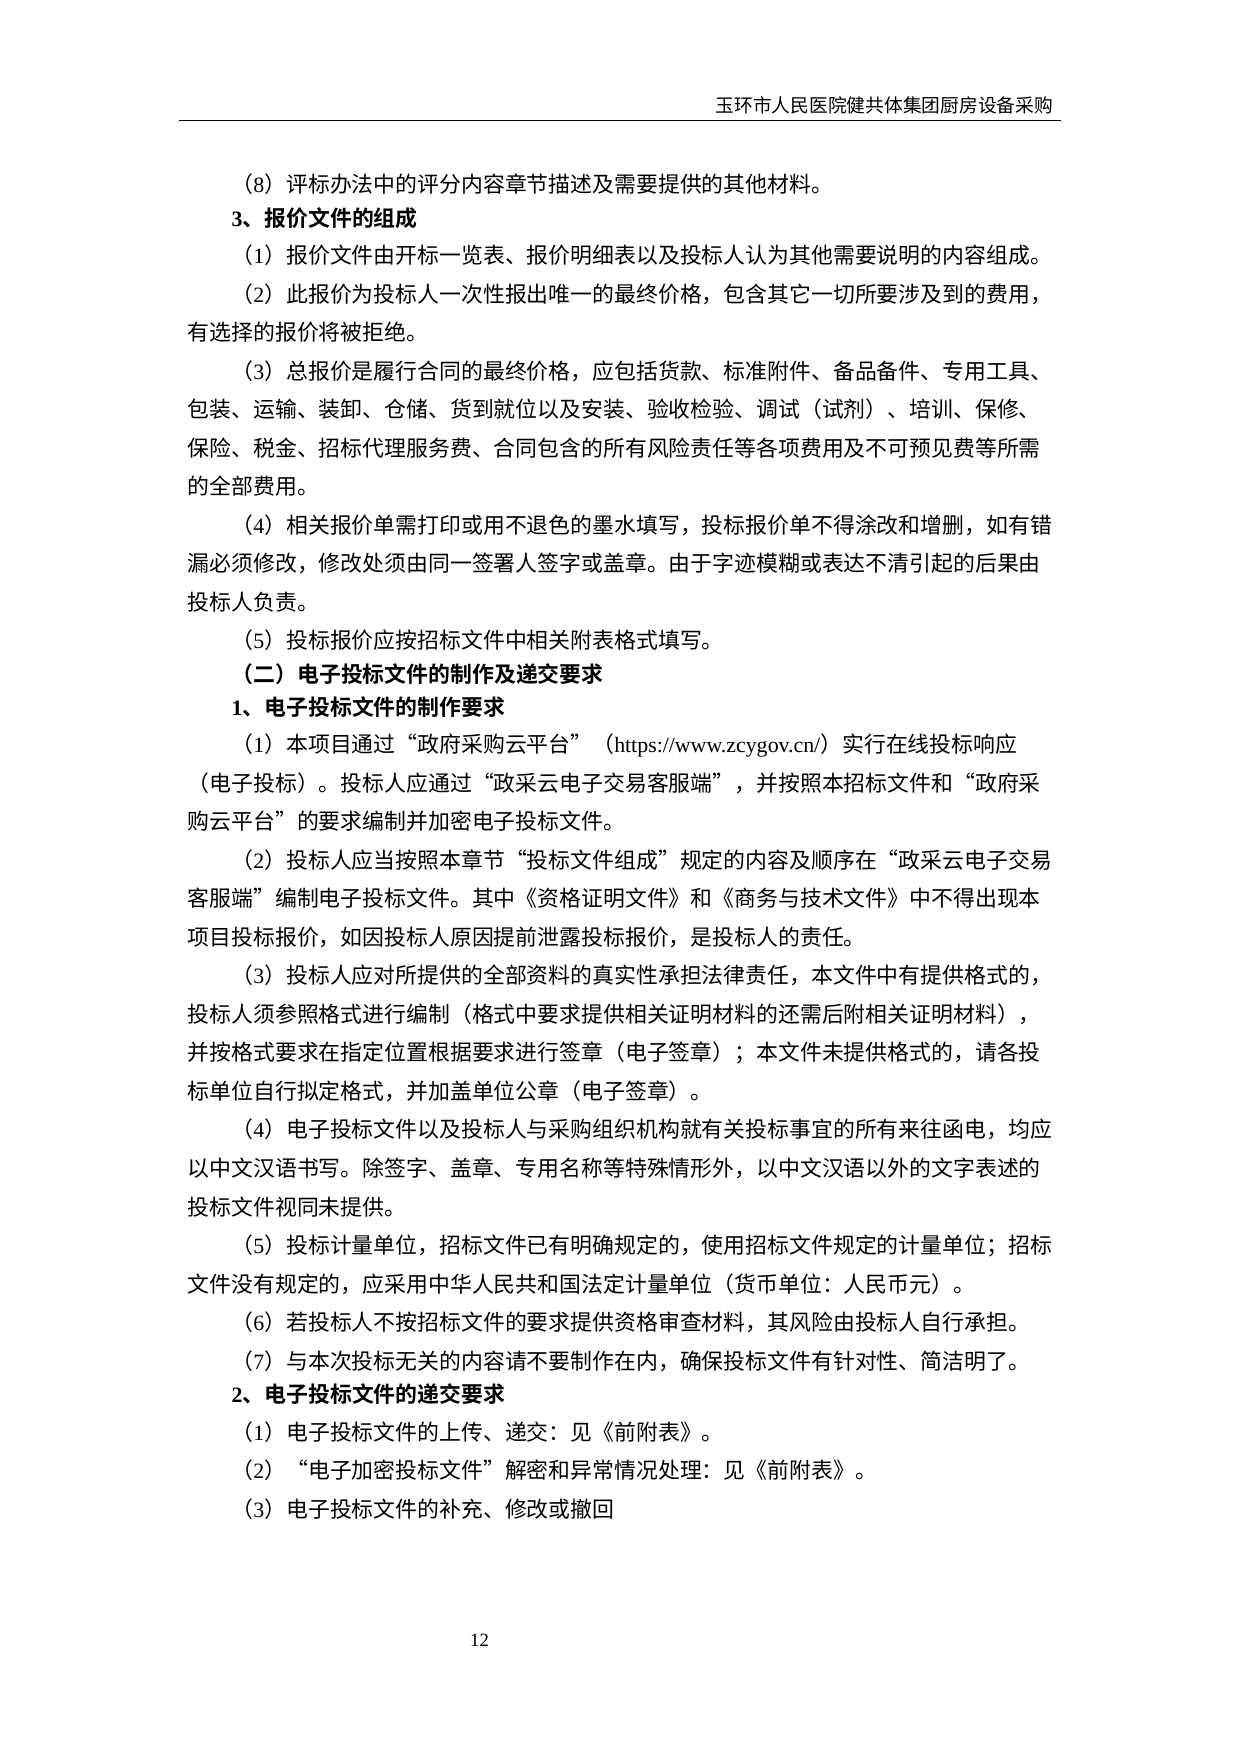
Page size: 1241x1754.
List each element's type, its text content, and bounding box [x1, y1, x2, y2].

text （7）与本次投标无关的内容请不要制作在内，确保投标文件有针对性、简洁明了。 [187, 1338, 1053, 1377]
text （3）总报价是履行合同的最终价格，应包括货款、标准附件、备品备件、专用工具、包装、运输、装卸、仓储、货到就位以及安装、验收检验、调试（试剂）、培训、保修、保险、税金、招标代理服务费、合同包含的所有风险责任等各项费用及不可预见费等所需的全部费用。 [187, 348, 1053, 502]
text （6）若投标人不按招标文件的要求提供资格审查材料，其风险由投标人自行承担。 [187, 1300, 1053, 1338]
text （2）投标人应当按照本章节“投标文件组成”规定的内容及顺序在“政采云电子交易客服端”编制电子投标文件。其中《资格证明文件》和《商务与技术文件》中不得出现本项目投标报价，如因投标人原因提前泄露投标报价，是投标人的责任。 [187, 837, 1053, 953]
text （二）电子投标文件的制作及递交要求 [187, 657, 1053, 689]
text （1）本项目通过“政府采购云平台”（https://www.zcygov.cn/）实行在线投标响应（电子投标）。投标人应通过“政采云电子交易客服端”，并按照本招标文件和“政府采购云平台”的要求编制并加密电子投标文件。 [187, 722, 1053, 837]
text 1、电子投标文件的制作要求 [187, 689, 1053, 722]
text （3）投标人应对所提供的全部资料的真实性承担法律责任，本文件中有提供格式的，投标人须参照格式进行编制（格式中要求提供相关证明材料的还需后附相关证明材料），并按格式要求在指定位置根据要求进行签章（电子签章）；本文件未提供格式的，请各投标单位自行拟定格式，并加盖单位公章（电子签章）。 [187, 953, 1053, 1107]
text （2）“电子加密投标文件”解密和异常情况处理：见《前附表》。 [187, 1448, 1053, 1486]
text （4）电子投标文件以及投标人与采购组织机构就有关投标事宜的所有来往函电，均应以中文汉语书写。除签字、盖章、专用名称等特殊情形外，以中文汉语以外的文字表述的投标文件视同未提供。 [187, 1107, 1053, 1223]
text （5）投标报价应按招标文件中相关附表格式填写。 [187, 618, 1053, 657]
text （3）电子投标文件的补充、修改或撤回 [187, 1486, 1053, 1525]
text （1）报价文件由开标一览表、报价明细表以及投标人认为其他需要说明的内容组成。 [187, 233, 1053, 271]
text （2）此报价为投标人一次性报出唯一的最终价格，包含其它一切所要涉及到的费用，有选择的报价将被拒绝。 [187, 271, 1053, 348]
text （5）投标计量单位，招标文件已有明确规定的，使用招标文件规定的计量单位；招标文件没有规定的，应采用中华人民共和国法定计量单位（货币单位：人民币元）。 [187, 1223, 1053, 1300]
text （1）电子投标文件的上传、递交：见《前附表》。 [187, 1409, 1053, 1448]
text （8）评标办法中的评分内容章节描述及需要提供的其他材料。 [187, 162, 1053, 200]
text 3、报价文件的组成 [187, 200, 1053, 233]
text （4）相关报价单需打印或用不退色的墨水填写，投标报价单不得涂改和增删，如有错漏必须修改，修改处须由同一签署人签字或盖章。由于字迹模糊或表达不清引起的后果由投标人负责。 [187, 502, 1053, 618]
text 2、电子投标文件的递交要求 [187, 1377, 1053, 1409]
